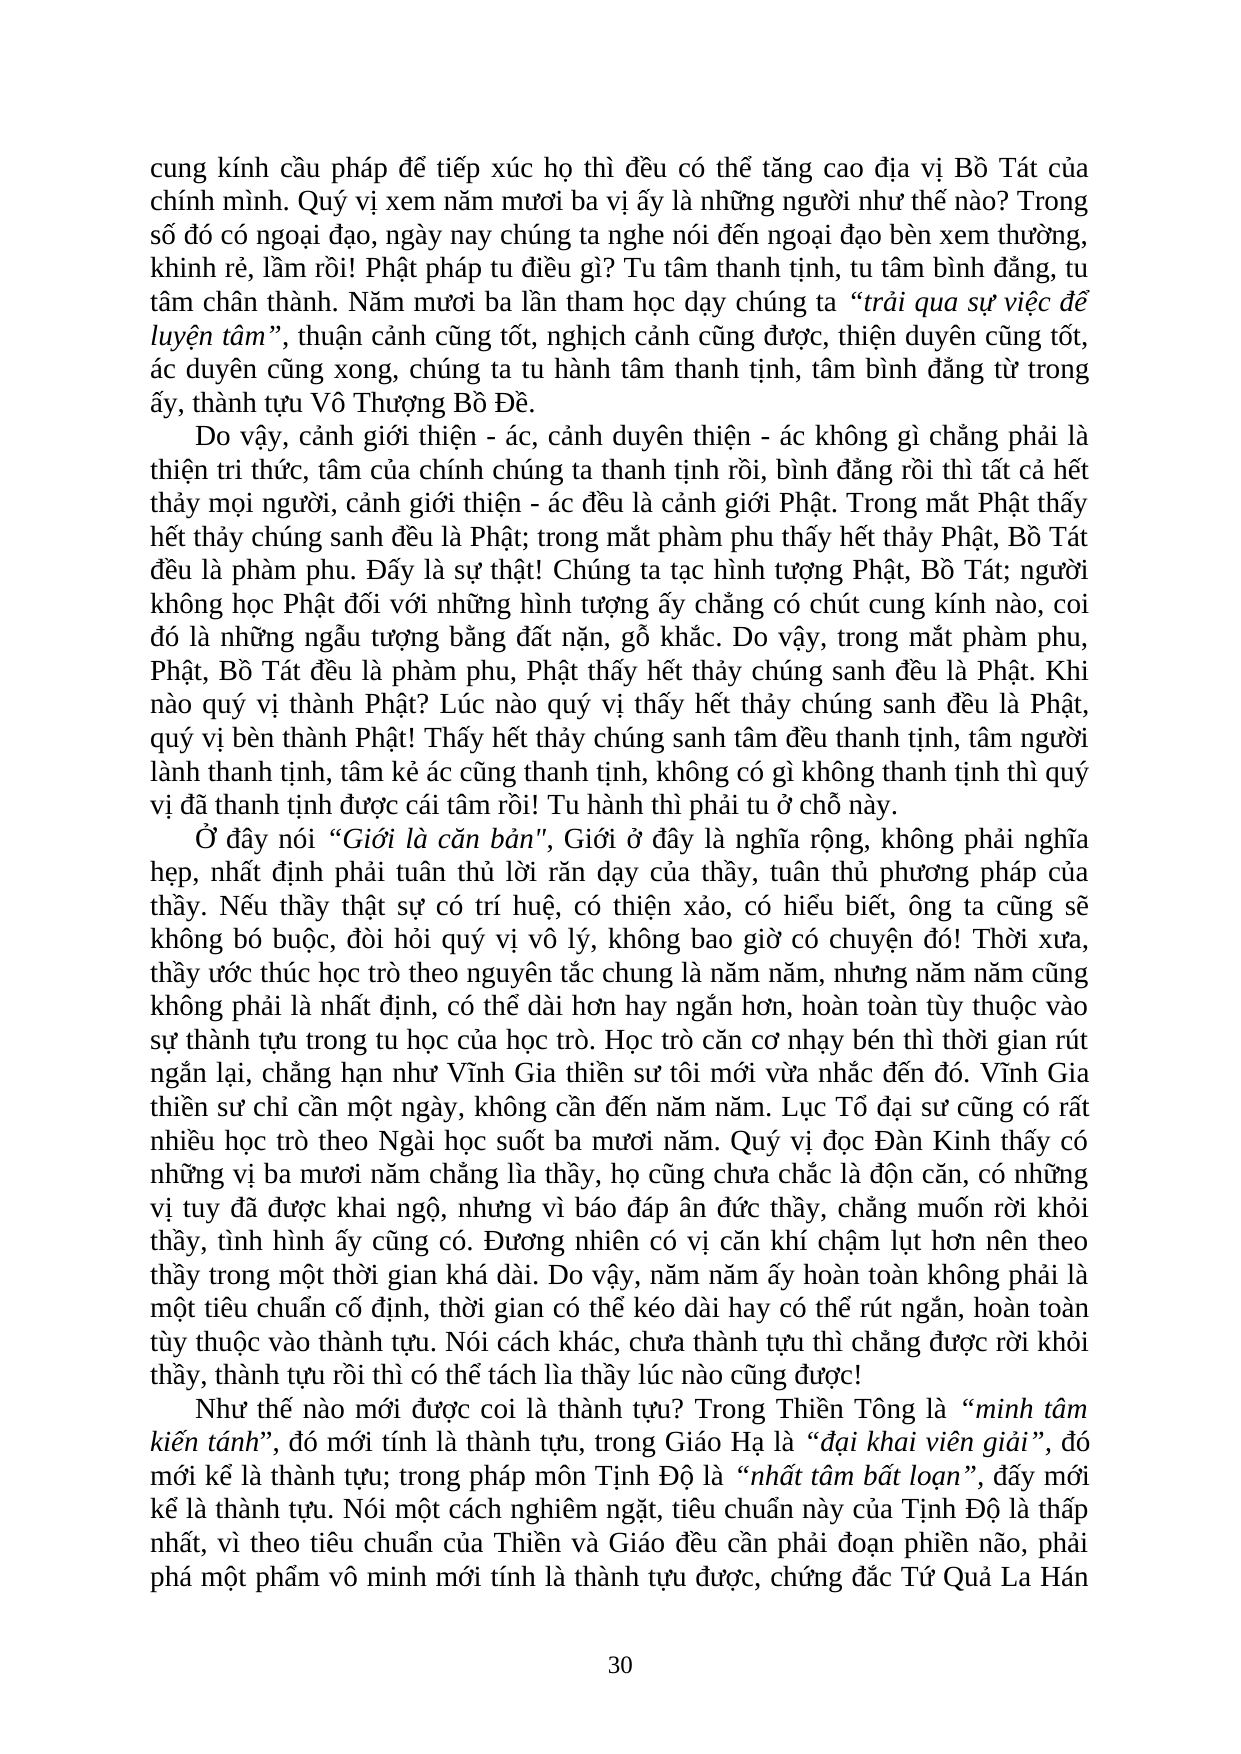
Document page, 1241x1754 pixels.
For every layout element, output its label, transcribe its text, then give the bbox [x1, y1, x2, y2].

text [150, 1391, 1090, 1592]
text Ở đây nói “Giới là căn bản", Giới ở đây là nghĩa rộng, không phải nghĩa hẹp, nhất định phải tuân thủ lời răn dạy của thầy, tuân thủ phương pháp của thầy. Nếu thầy thật sự có trí huệ, có thiện xảo, có hiểu biết, ông ta cũng sẽ không bó buộc, đòi hỏi quý vị vô lý, không bao giờ có chuyện đó! Thời xưa, thầy ước thúc học trò theo nguyên tắc chung là năm năm, nhưng năm năm cũng không phải là nhất định, có thể dài hơn hay ngắn hơn, hoàn toàn tùy thuộc vào sự thành tựu trong tu học của học trò. Học trò căn cơ nhạy bén thì thời gian rút ngắn lại, chẳng hạn như Vĩnh Gia thiền sư tôi mới vừa nhắc đến đó. Vĩnh Gia thiền sư chỉ cần một ngày, không cần đến năm năm. Lục Tổ đại sư cũng có rất nhiều học trò theo Ngài học suốt ba mươi năm. Quý vị đọc Đàn Kinh thấy có những vị ba mươi năm chẳng lìa thầy, họ cũng chưa chắc là độn căn, có những vị tuy đã được khai ngộ, nhưng vì báo đáp ân đức thầy, chẳng muốn rời khỏi thầy, tình hình ấy cũng có. Đương nhiên có vị căn khí chậm lụt hơn nên theo thầy trong một thời gian khá dài. Do vậy, năm năm ấy hoàn toàn không phải là một tiêu chuẩn cố định, thời gian có thể kéo dài hay có thể rút ngắn, hoàn toàn tùy thuộc vào thành tựu. Nói cách khác, chưa thành tựu thì chẳng được rời khỏi thầy, thành tựu rồi thì có thể tách lìa thầy lúc nào cũng được! [150, 821, 1090, 1391]
text Do vậy, cảnh giới thiện - ác, cảnh duyên thiện - ác không gì chẳng phải là thiện tri thức, tâm của chính chúng ta thanh tịnh rồi, bình đẳng rồi thì tất cả hết thảy mọi người, cảnh giới thiện - ác đều là cảnh giới Phật. Trong mắt Phật thấy hết thảy chúng sanh đều là Phật; trong mắt phàm phu thấy hết thảy Phật, Bồ Tát đều là phàm phu. Đấy là sự thật! Chúng ta tạc hình tượng Phật, Bồ Tát; người không học Phật đối với những hình tượng ấy chẳng có chút cung kính nào, coi đó là những ngẫu tượng bằng đất nặn, gỗ khắc. Do vậy, trong mắt phàm phu, Phật, Bồ Tát đều là phàm phu, Phật thấy hết thảy chúng sanh đều là Phật. Khi nào quý vị thành Phật? Lúc nào quý vị thấy hết thảy chúng sanh đều là Phật, quý vị bèn thành Phật! Thấy hết thảy chúng sanh tâm đều thanh tịnh, tâm người lành thanh tịnh, tâm kẻ ác cũng thanh tịnh, không có gì không thanh tịnh thì quý vị đã thanh tịnh được cái tâm rồi! Tu hành thì phải tu ở chỗ này. [150, 418, 1090, 821]
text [150, 150, 1090, 418]
